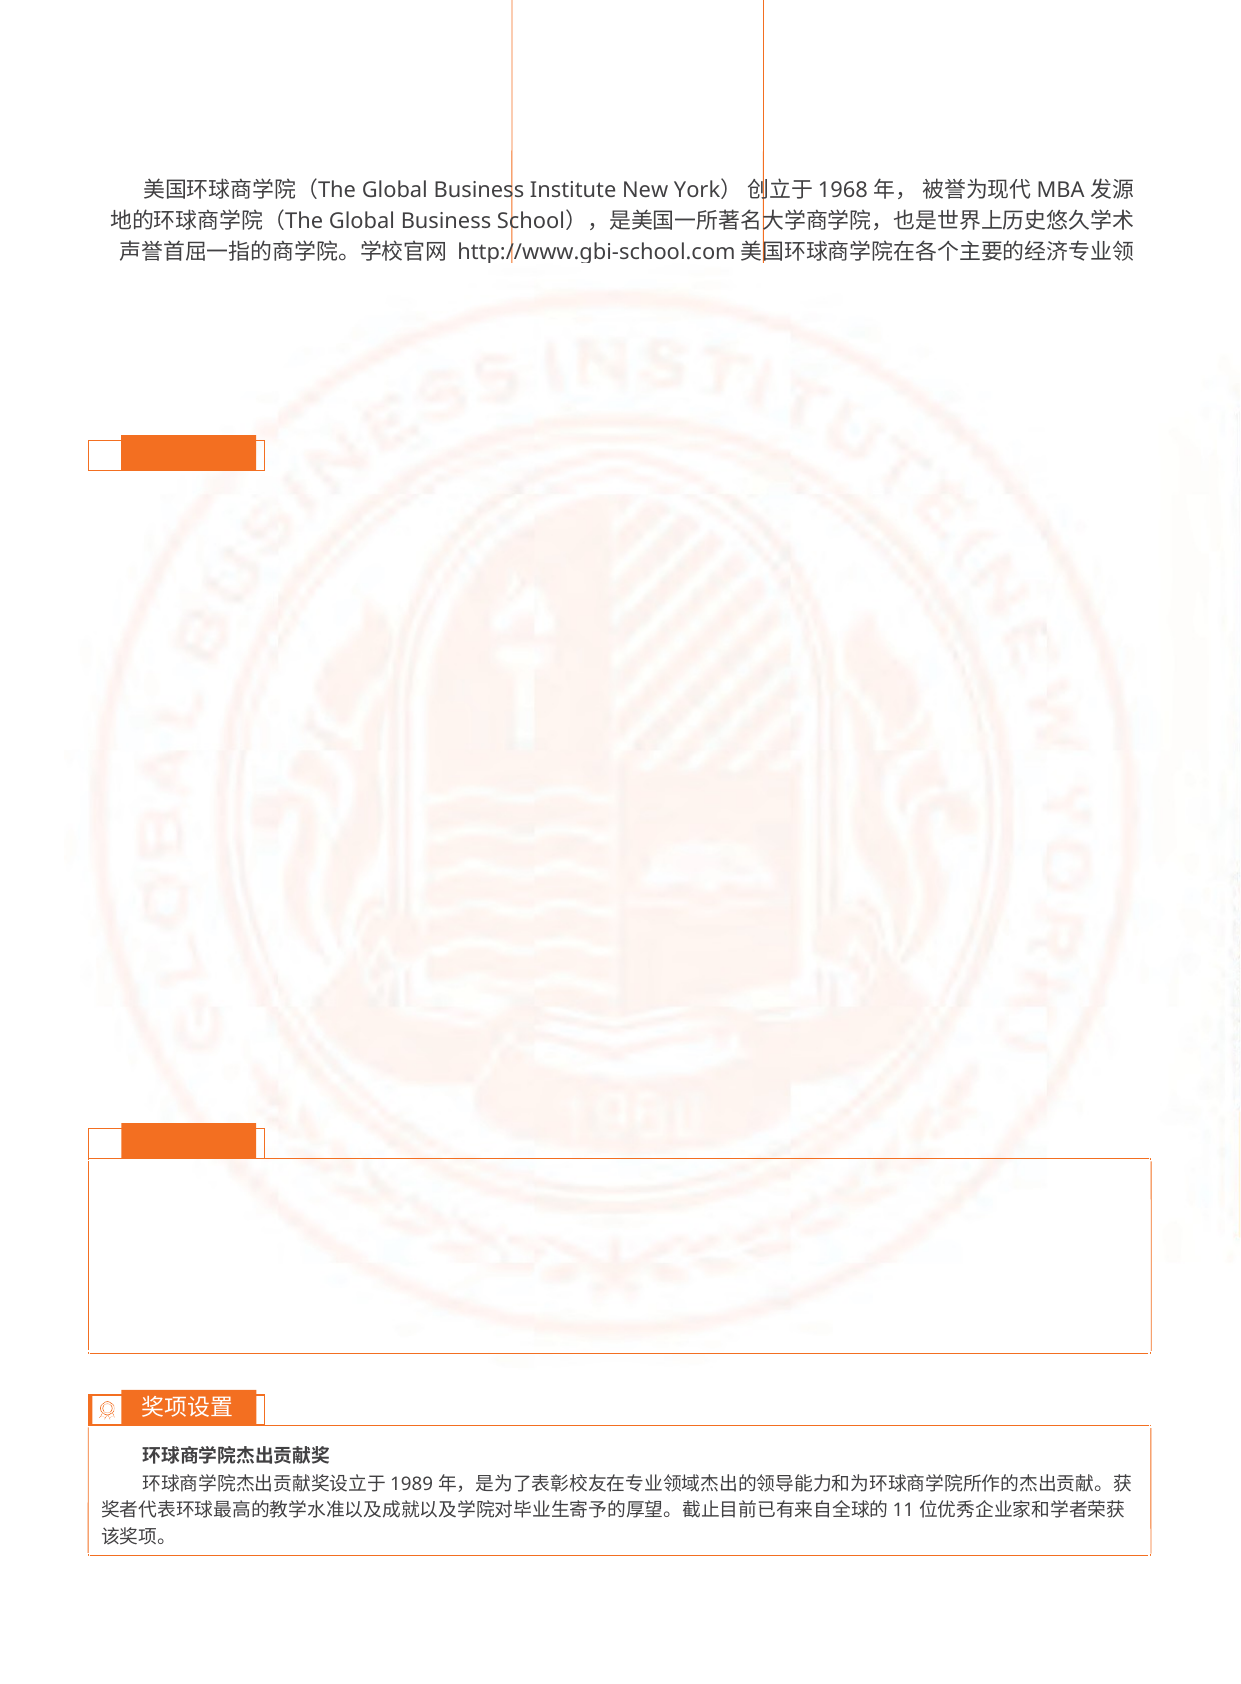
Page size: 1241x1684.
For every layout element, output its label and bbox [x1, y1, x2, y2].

picture [99, 1401, 115, 1420]
picture [64, 263, 1241, 1370]
